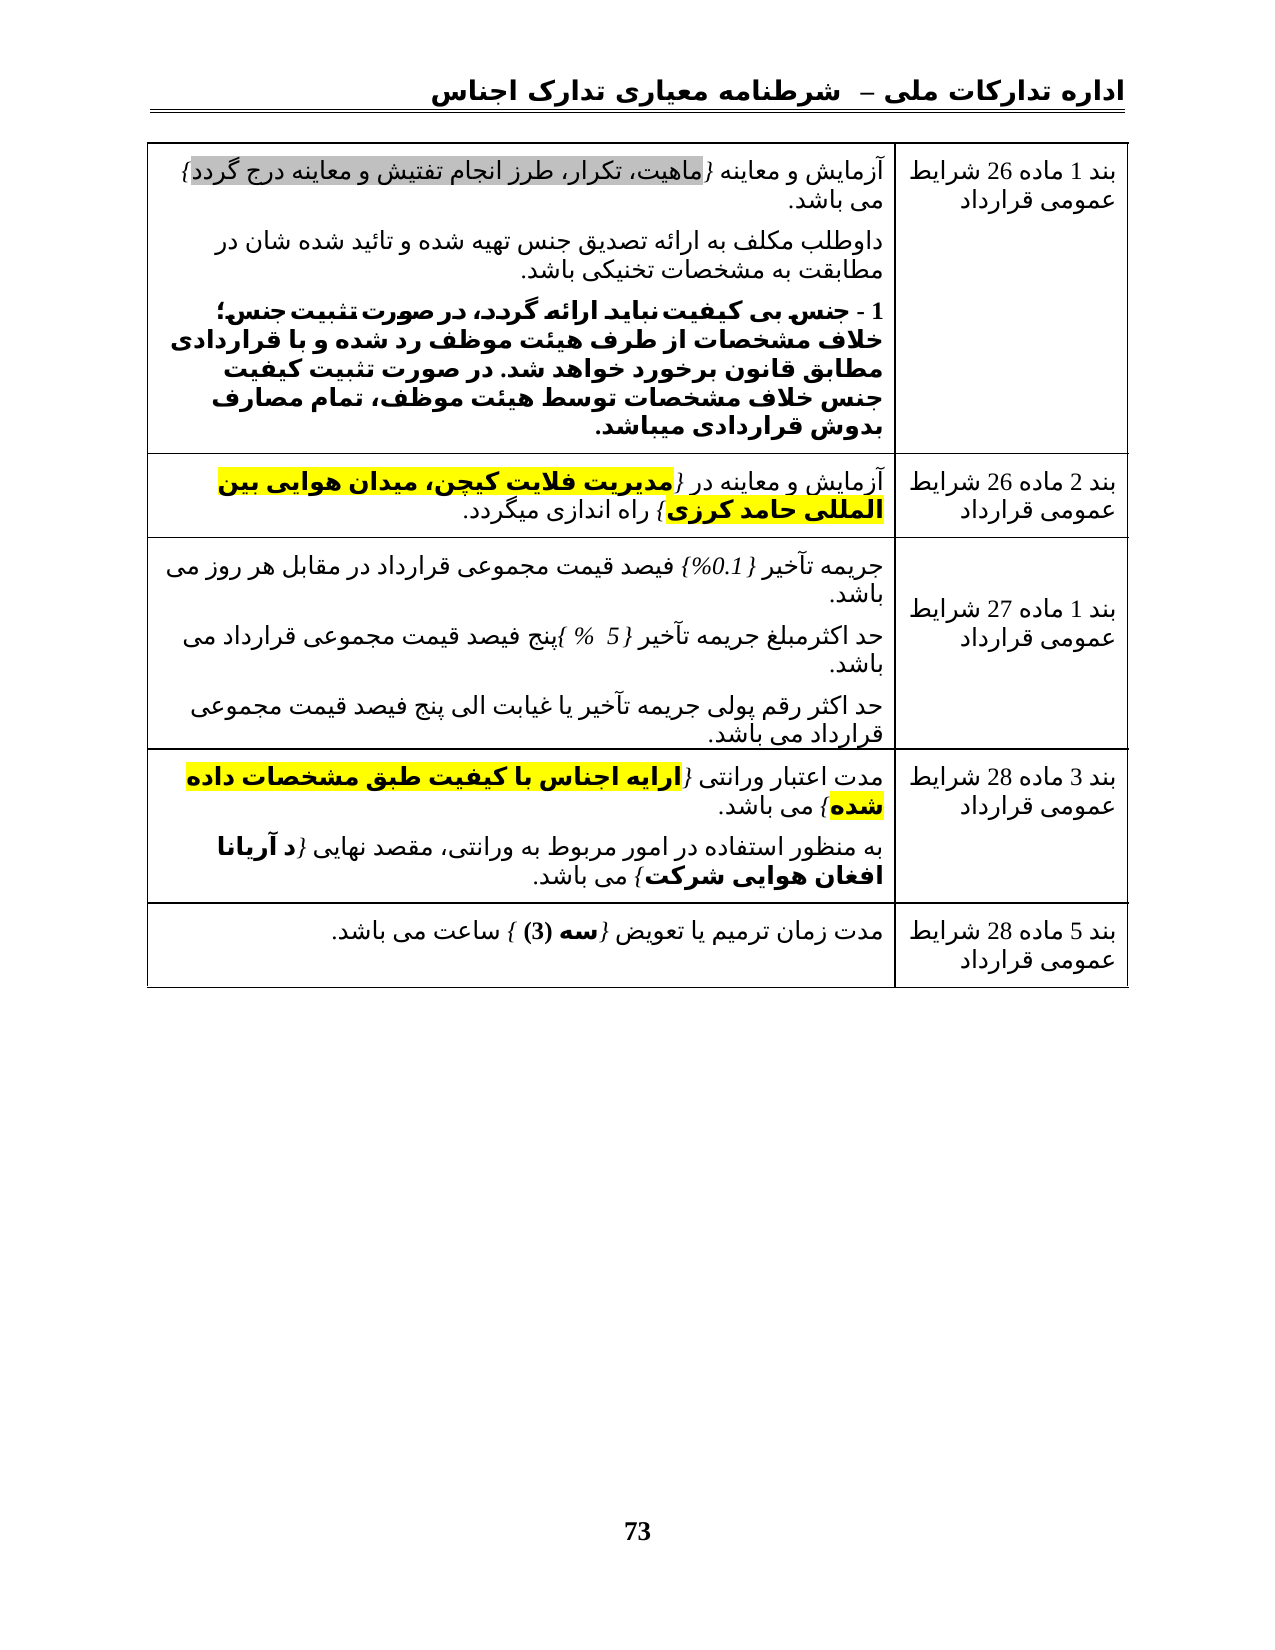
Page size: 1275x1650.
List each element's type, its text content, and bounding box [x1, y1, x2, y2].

table_cell بند 3 ماده 28 شرایط عمومی قرارداد [896, 750, 1127, 902]
table_cell آزمایش و معاینه {ماهیت، تکرار، طرز انجام تفتیش و معاینه درج گردد} می باشد. داوطلب مکلف به ارائه تصدیق جنس تهیه شده و تائید شده شان در مطابقت به مشخصات تخنیکی باشد. 1 - جنس بی کیفیت نباید ارائه گردد، در صورت تثبیت جنس؛ خلاف مشخصات از طرف هیئت موظف رد شده و با قراردادی مطابق قانون برخورد خواهد شد. در صورت تثبیت کیفیت جنس خلاف مشخصات توسط هیئت موظف، تمام مصارف بدوش قراردادی میباشد. [148, 144, 894, 453]
table_cell مدت اعتبار ورانتی {ارایه اجناس با کیفیت طبق مشخصات داده شده} می باشد. به منظور استفاده در امور مربوط به ورانتی، مقصد نهایی {د آریانا افغان هوایی شرکت} می باشد. [148, 750, 894, 902]
table_cell مدت زمان ترمیم یا تعویض {سه (3) } ساعت می باشد. [148, 904, 894, 986]
table_cell بند 1 ماده 27 شرایط عمومی قرارداد [896, 538, 1127, 748]
table_cell بند 2 ماده 26 شرایط عمومی قرارداد [896, 454, 1127, 537]
table_cell بند 1 ماده 26 شرایط عمومی قرارداد [896, 144, 1127, 453]
table_cell جریمه تآخیر {0.1%} فیصد قیمت مجموعی قرارداد در مقابل هر روز می باشد. حد اکثرمبلغ جریمه تآخیر {5 % }پنج فیصد قیمت مجموعی قرارداد می باشد. حد اکثر رقم پولی جریمه تآخیر یا غیابت الی پنج فیصد قیمت مجموعی قرارداد می باشد. [148, 538, 894, 748]
table_cell بند 5 ماده 28 شرایط عمومی قرارداد [896, 904, 1127, 986]
table_cell آزمایش و معاینه در {مدیریت فلایت کیچن، میدان هوایی بین المللی حامد کرزی} راه اندازی میگردد. [148, 454, 894, 537]
